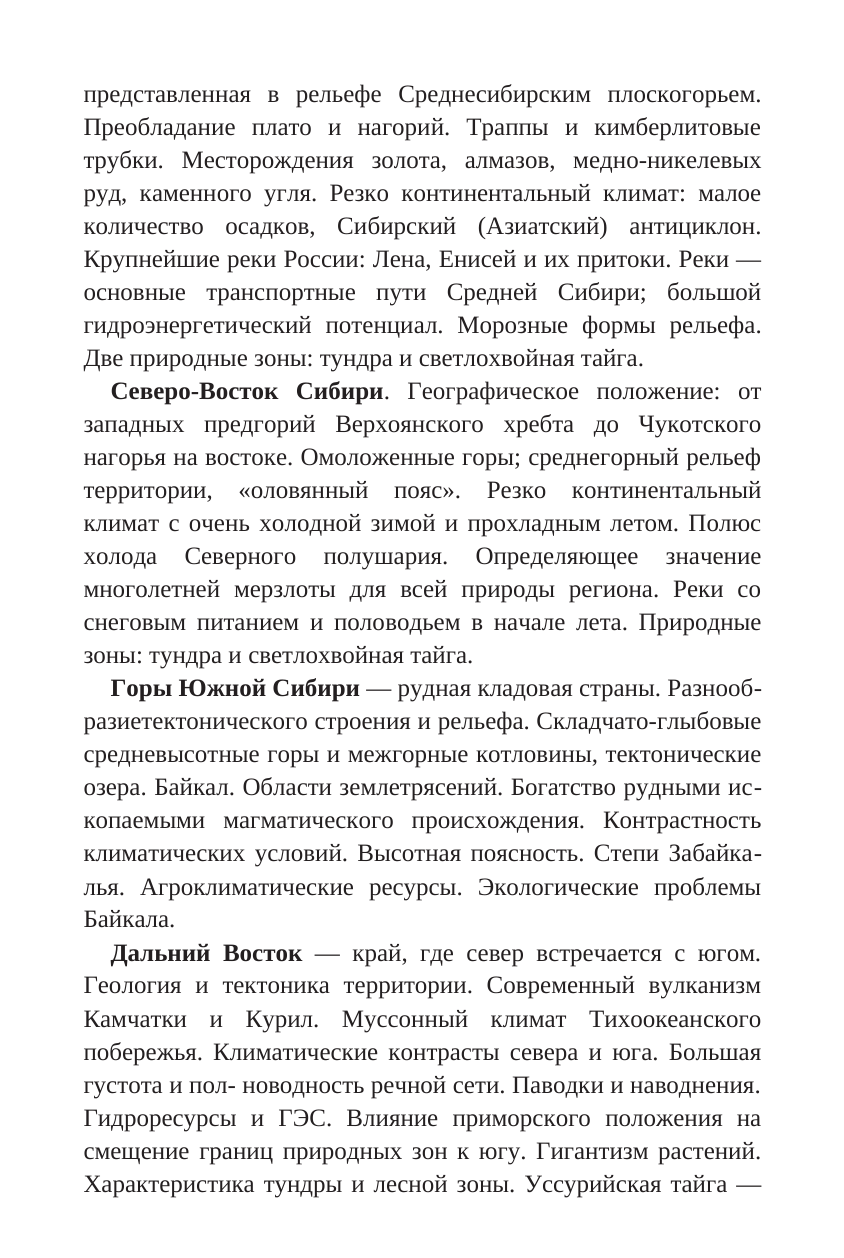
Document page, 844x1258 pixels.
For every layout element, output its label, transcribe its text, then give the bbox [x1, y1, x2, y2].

text Горы Южной Сибири — рудная кладовая страны. Разнообразиетектонического строения и рельефа. Складчато-глыбовые средневысотные горы и межгорные котловины, тектонические озера. Байкал. Области землетрясений. Богатство рудными ископаемыми магматического происхождения. Контрастность климатических условий. Высотная поясность. Степи Забайкалья. Агроклиматические ресурсы. Экологические проблемы Байкала. [83, 673, 762, 933]
text Северо-Восток Сибири. Географическое положение: от западных предгорий Верхоянского хребта до Чукотского нагорья на востоке. Омоложенные горы; среднегорный рельеф территории, «оловянный пояс». Резко континентальный климат с очень холодной зимой и прохладным летом. Полюс холода Северного полушария. Определяющее значение многолетней мерзлоты для всей природы региона. Реки со снеговым питанием и половодьем в начале лета. Природные зоны: тундра и светлохвойная тайга. [83, 376, 762, 669]
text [83, 938, 762, 1197]
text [83, 79, 762, 372]
